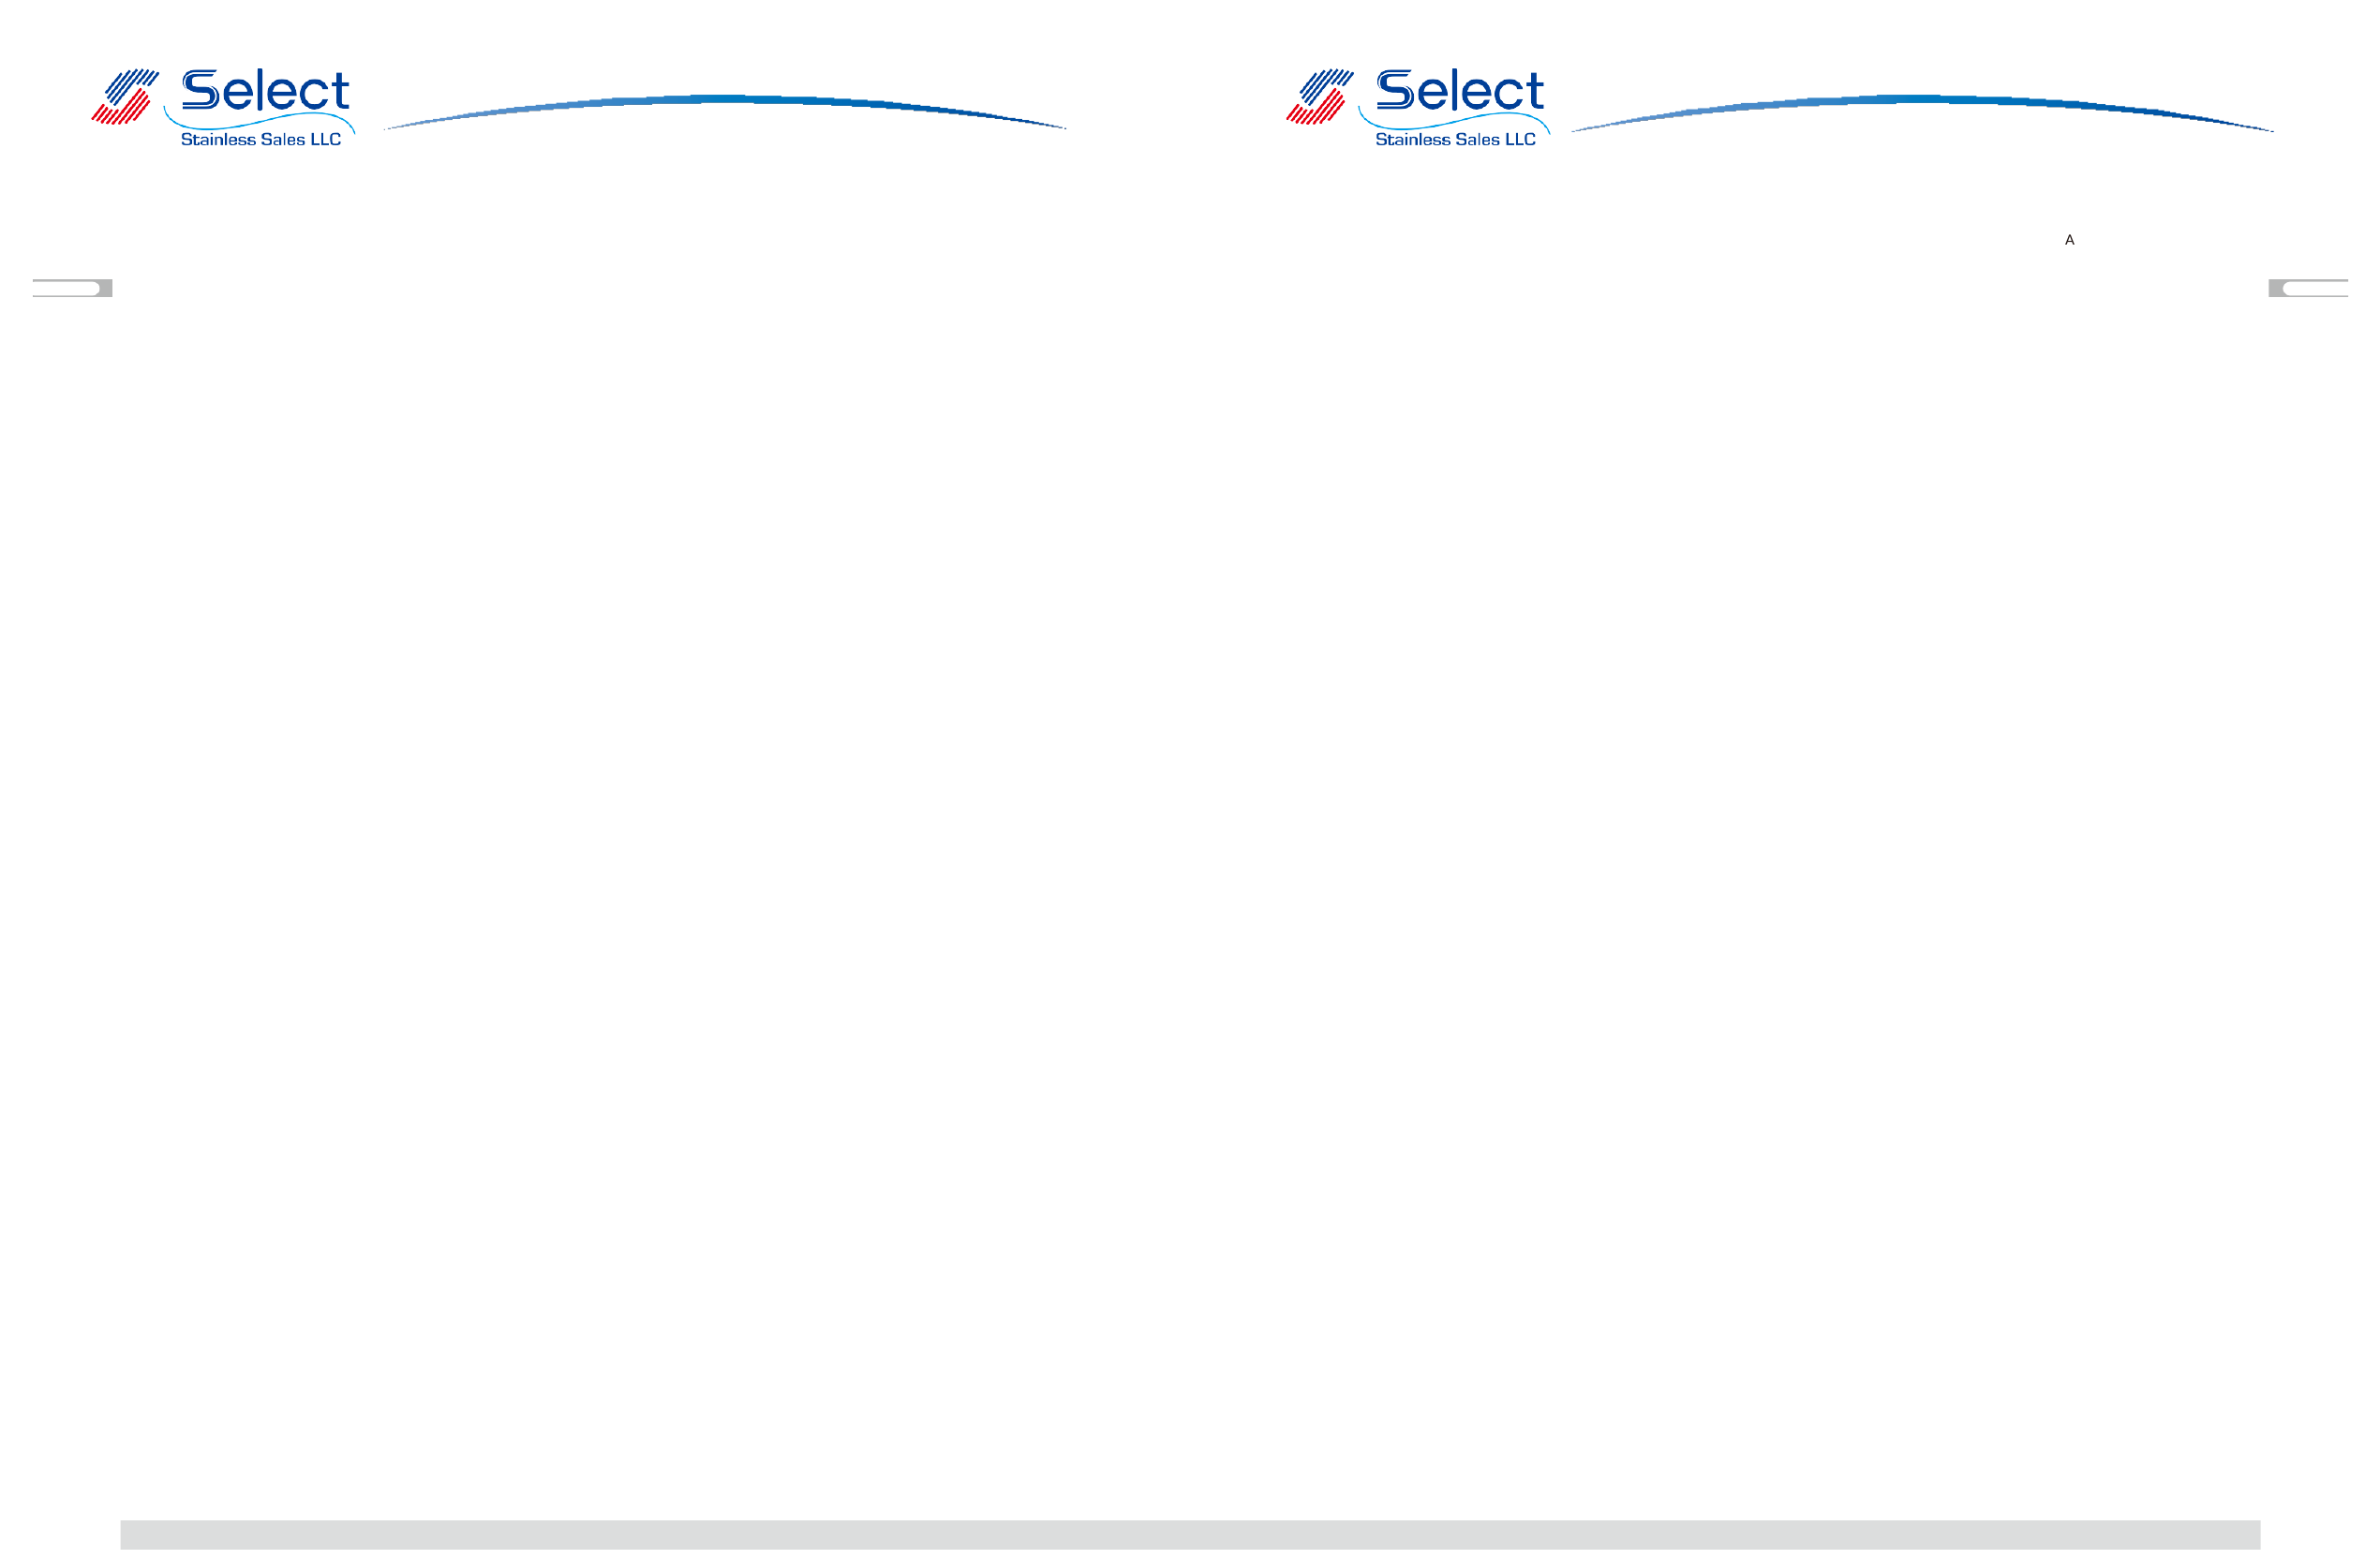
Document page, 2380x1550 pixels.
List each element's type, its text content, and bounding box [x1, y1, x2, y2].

text A [0, 230, 2075, 249]
picture [367, 94, 1087, 132]
picture [33, 279, 112, 297]
picture [1563, 94, 2282, 132]
picture [1286, 68, 1551, 145]
picture [2268, 279, 2349, 297]
picture [91, 68, 356, 145]
